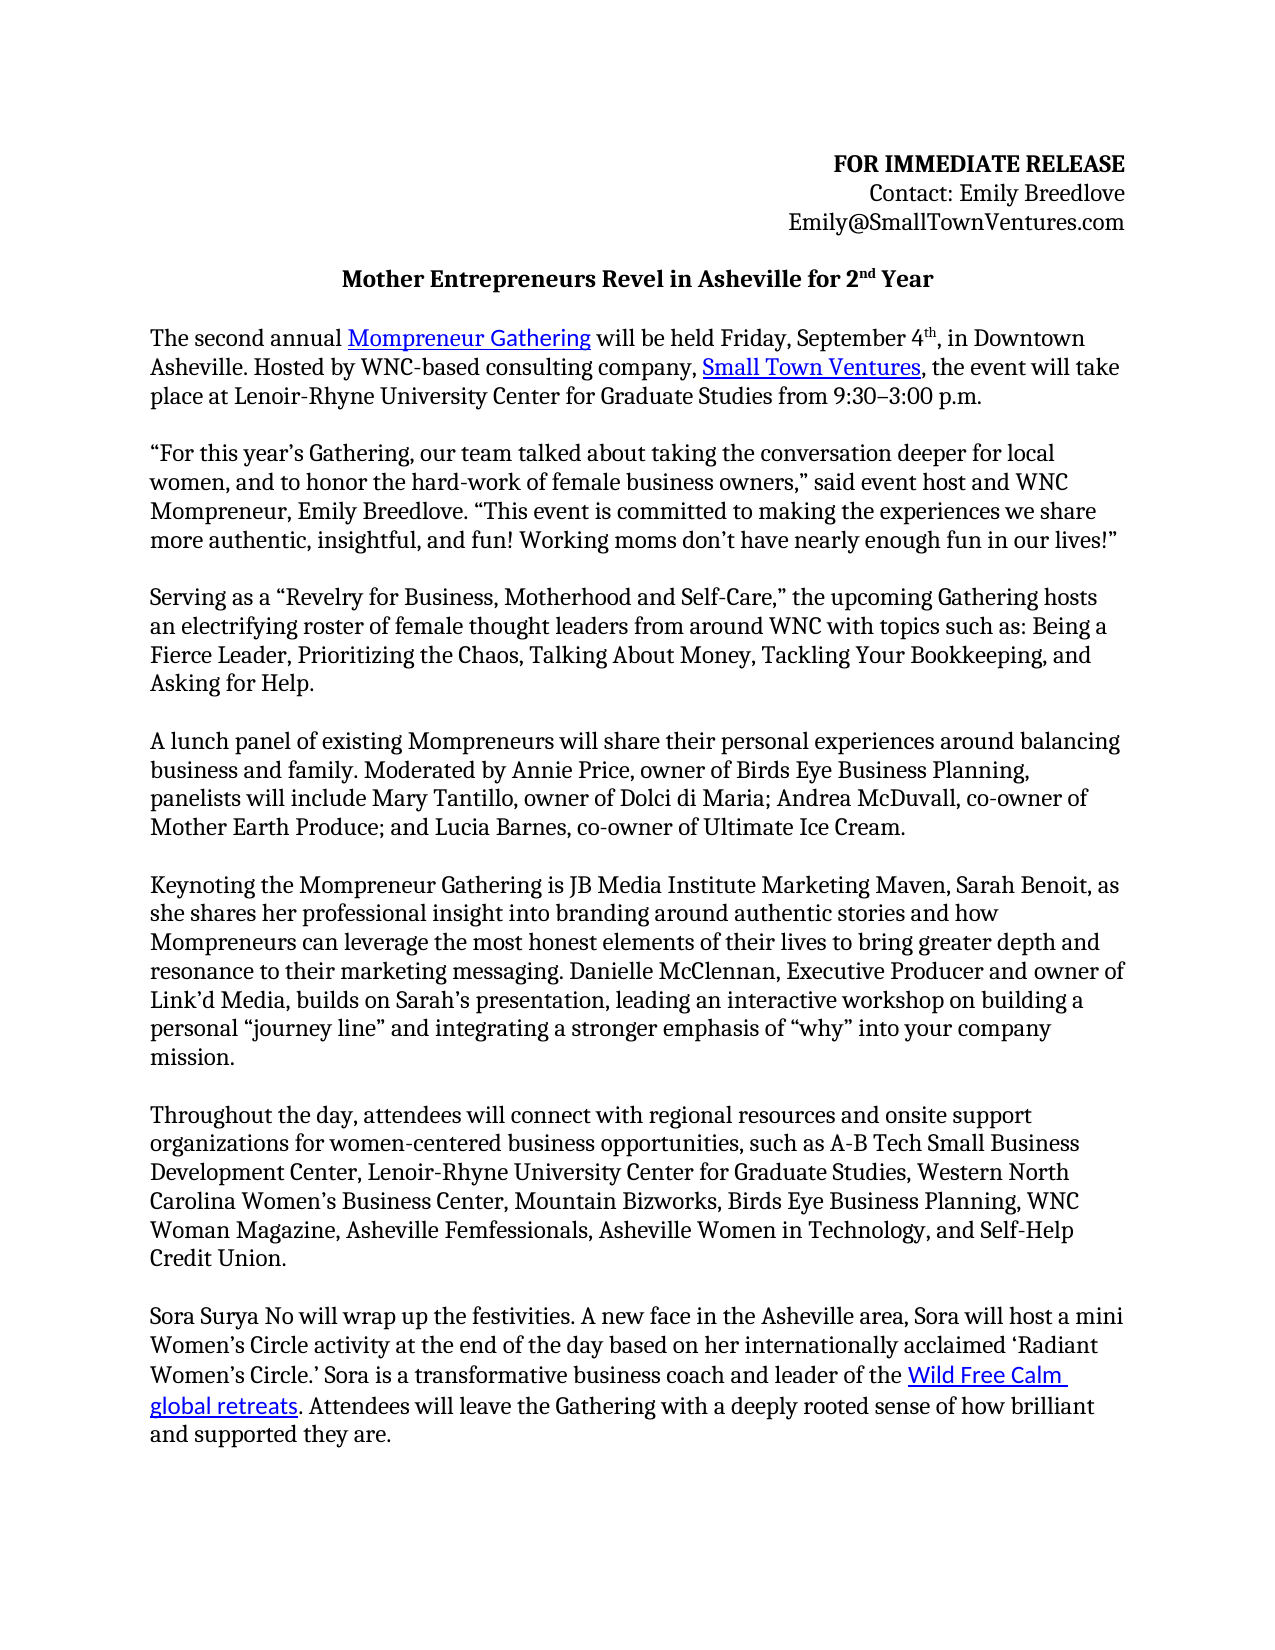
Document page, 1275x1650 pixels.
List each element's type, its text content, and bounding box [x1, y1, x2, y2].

text Contact: Emily Breedlove [150, 179, 1125, 207]
text Serving as a “Revelry for Business, Motherhood and Self-Care,” the upcoming Gathering hosts an electrifying roster of female thought leaders from around WNC with topics such as: Being a Fierce Leader, Prioritizing the Chaos, Talking About Money, Tackling Your Bookkeeping, and Asking for Help. [150, 583, 1125, 698]
text “For this year’s Gathering, our team talked about taking the conversation deeper for local women, and to honor the hard-work of female business owners,” said event host and WNC Mompreneur, Emily Breedlove. “This event is committed to making the experiences we share more authentic, insightful, and fun! Working moms don’t have nearly enough fun in our lives!” [150, 439, 1125, 554]
text Throughout the day, attendees will connect with regional resources and onsite support organizations for women-centered business opportunities, such as A-B Tech Small Business Development Center, Lenoir-Rhyne University Center for Graduate Studies, Western North Carolina Women’s Business Center, Mountain Bizworks, Birds Eye Business Planning, WNC Woman Magazine, Asheville Femfessionals, Asheville Women in Technology, and Self-Help Credit Union. [150, 1101, 1125, 1273]
text The second annual Mompreneur Gathering will be held Friday, September 4th, in Downtown Asheville. Hosted by WNC-based consulting company, Small Town Ventures, the event will take place at Lenoir-Rhyne University Center for Graduate Studies from 9:30–3:00 p.m. [150, 322, 1125, 411]
text Mother Entrepreneurs Revel in Asheville for 2nd Year [150, 265, 1125, 294]
text Sora Surya No will wrap up the festivities. A new face in the Asheville area, Sora will host a mini Women’s Circle activity at the end of the day based on her internationally acclaimed ‘Radiant Women’s Circle.’ Sora is a transformative business coach and leader of the Wild Free Calm global retreats. Attendees will leave the Gathering with a deeply rooted sense of how brilliant and supported they are. [150, 1302, 1125, 1449]
text A lunch panel of existing Mompreneurs will share their personal experiences around balancing business and family. Moderated by Annie Price, owner of Birds Eye Business Planning, panelists will include Mary Tantillo, owner of Dolci di Maria; Andrea McDuvall, co-owner of Mother Earth Produce; and Lucia Barnes, co-owner of Ultimate Ice Cream. [150, 727, 1125, 842]
text Emily@SmallTownVentures.com [150, 207, 1125, 236]
text Keynoting the Mompreneur Gathering is JB Media Institute Marketing Maven, Sarah Benoit, as she shares her professional insight into branding around authentic stories and how Mompreneurs can leverage the most honest elements of their lives to bring greater depth and resonance to their marketing messaging. Danielle McClennan, Executive Producer and owner of Link’d Media, builds on Sarah’s presentation, leading an interactive workshop on building a personal “journey line” and integrating a stronger emphasis of “why” into your company mission. [150, 871, 1125, 1072]
text FOR IMMEDIATE RELEASE [150, 150, 1125, 179]
